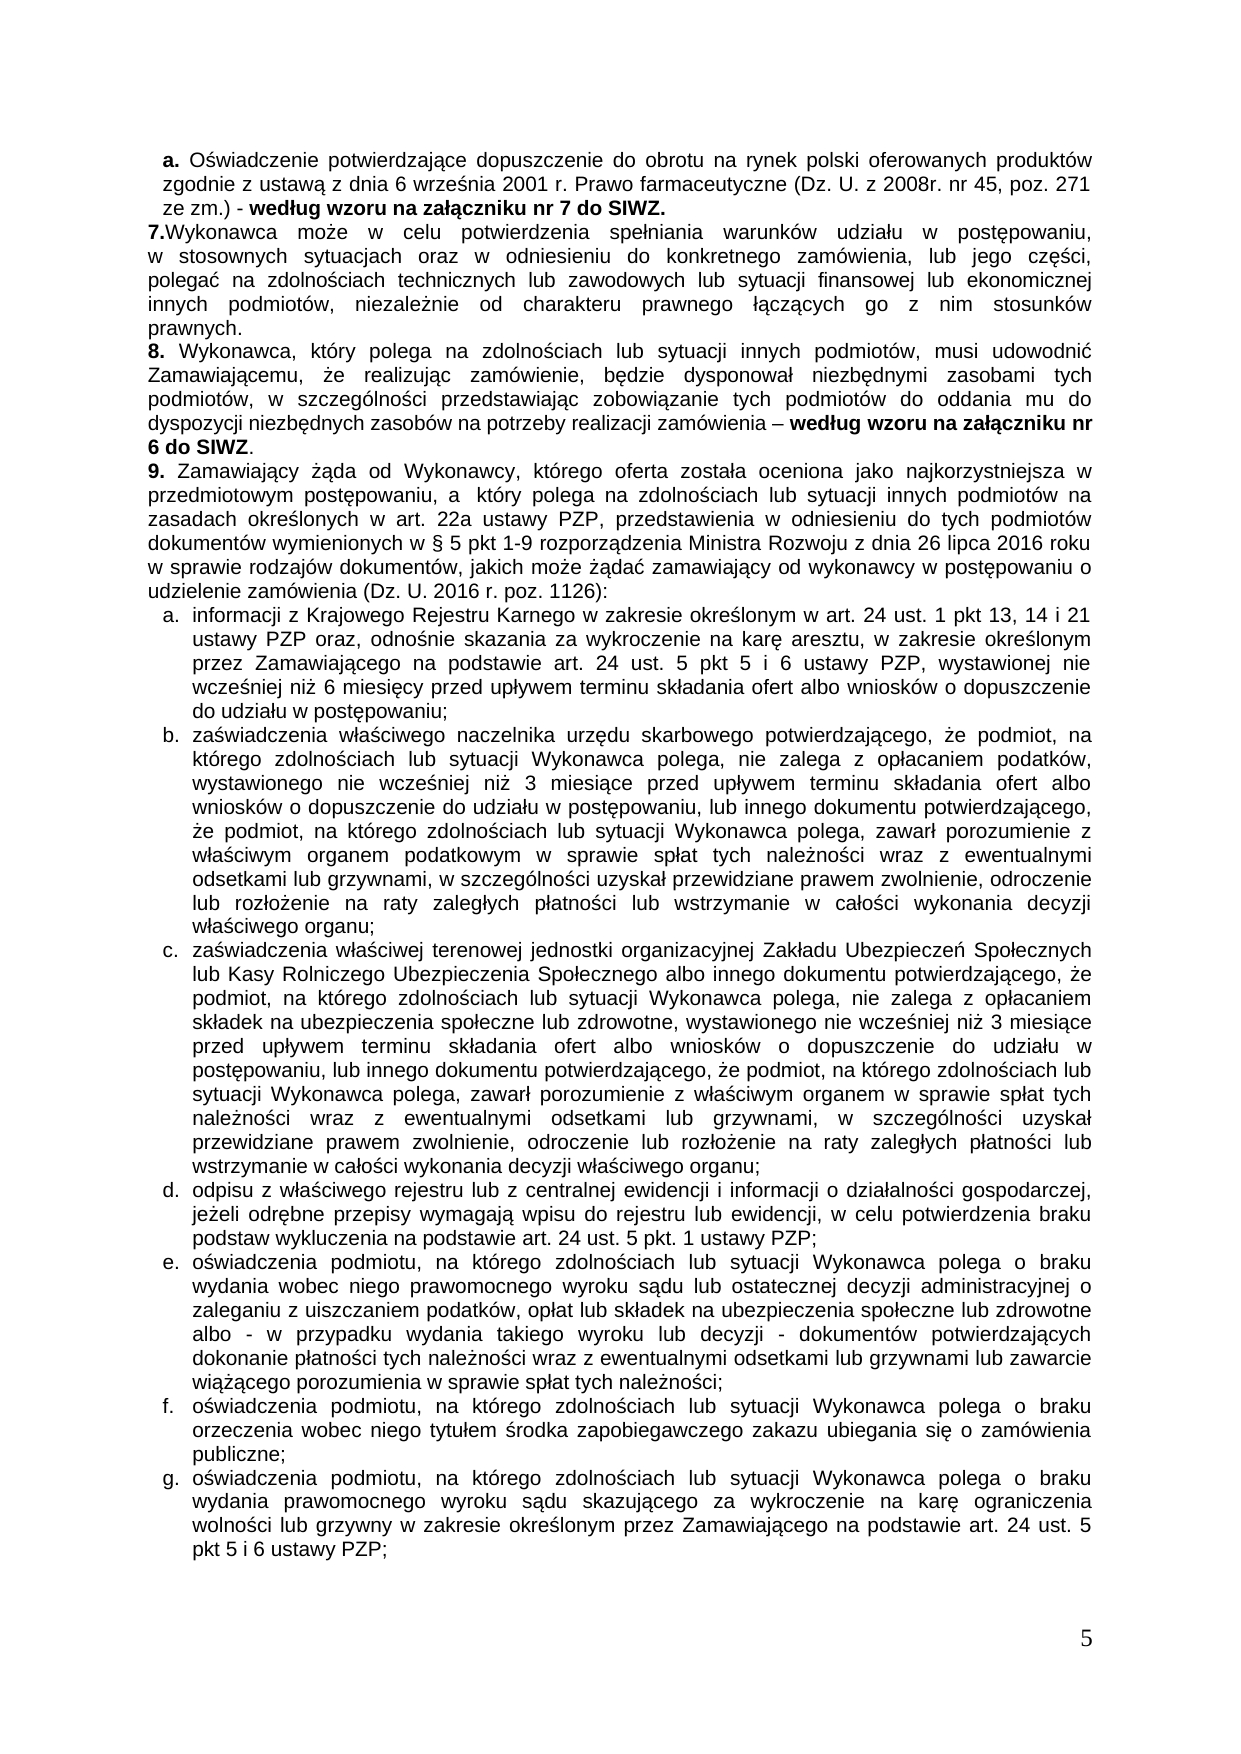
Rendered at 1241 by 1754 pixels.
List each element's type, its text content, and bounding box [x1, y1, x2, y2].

text 9. Zamawiający żąda od Wykonawcy, którego oferta została oceniona jako najkorzystniejsza w przedmiotowym postępowaniu, a który polega na zdolnościach lub sytuacji innych podmiotów na zasadach określonych w art. 22a ustawy PZP, przedstawienia w odniesieniu do tych podmiotów dokumentów wymienionych w § 5 pkt 1-9 rozporządzenia Ministra Rozwoju z dnia 26 lipca 2016 roku w sprawie rodzajów dokumentów, jakich może żądać zamawiający od wykonawcy w postępowaniu o udzielenie zamówienia (Dz. U. 2016 r. poz. 1126): [148, 459, 1093, 603]
list oświadczenia podmiotu, na którego zdolnościach lub sytuacji Wykonawca polega o braku wydania prawomocnego wyroku sądu skazującego za wykroczenie na karę ograniczenia wolności lub grzywny w zakresie określonym przez Zamawiającego na podstawie art. 24 ust. 5 pkt 5 i 6 ustawy PZP; [162, 1465, 1093, 1561]
list informacji z Krajowego Rejestru Karnego w zakresie określonym w art. 24 ust. 1 pkt 13, 14 i 21 ustawy PZP oraz, odnośnie skazania za wykroczenie na karę aresztu, w zakresie określonym przez Zamawiającego na podstawie art. 24 ust. 5 pkt 5 i 6 ustawy PZP, wystawionej nie wcześniej niż 6 miesięcy przed upływem terminu składania ofert albo wniosków o dopuszczenie do udziału w postępowaniu; [162, 603, 1093, 723]
list zaświadczenia właściwego naczelnika urzędu skarbowego potwierdzającego, że podmiot, na którego zdolnościach lub sytuacji Wykonawca polega, nie zalega z opłacaniem podatków, wystawionego nie wcześniej niż 3 miesiące przed upływem terminu składania ofert albo wniosków o dopuszczenie do udziału w postępowaniu, lub innego dokumentu potwierdzającego, że podmiot, na którego zdolnościach lub sytuacji Wykonawca polega, zawarł porozumienie z właściwym organem podatkowym w sprawie spłat tych należności wraz z ewentualnymi odsetkami lub grzywnami, w szczególności uzyskał przewidziane prawem zwolnienie, odroczenie lub rozłożenie na raty zaległych płatności lub wstrzymanie w całości wykonania decyzji właściwego organu; [162, 723, 1093, 938]
list zaświadczenia właściwej terenowej jednostki organizacyjnej Zakładu Ubezpieczeń Społecznych lub Kasy Rolniczego Ubezpieczenia Społecznego albo innego dokumentu potwierdzającego, że podmiot, na którego zdolnościach lub sytuacji Wykonawca polega, nie zalega z opłacaniem składek na ubezpieczenia społeczne lub zdrowotne, wystawionego nie wcześniej niż 3 miesiące przed upływem terminu składania ofert albo wniosków o dopuszczenie do udziału w postępowaniu, lub innego dokumentu potwierdzającego, że podmiot, na którego zdolnościach lub sytuacji Wykonawca polega, zawarł porozumienie z właściwym organem w sprawie spłat tych należności wraz z ewentualnymi odsetkami lub grzywnami, w szczególności uzyskał przewidziane prawem zwolnienie, odroczenie lub rozłożenie na raty zaległych płatności lub wstrzymanie w całości wykonania decyzji właściwego organu; [162, 938, 1093, 1178]
list odpisu z właściwego rejestru lub z centralnej ewidencji i informacji o działalności gospodarczej, jeżeli odrębne przepisy wymagają wpisu do rejestru lub ewidencji, w celu potwierdzenia braku podstaw wykluczenia na podstawie art. 24 ust. 5 pkt. 1 ustawy PZP; [162, 1178, 1093, 1250]
text 7.Wykonawca może w celu potwierdzenia spełniania warunków udziału w postępowaniu, w stosownych sytuacjach oraz w odniesieniu do konkretnego zamówienia, lub jego części, polegać na zdolnościach technicznych lub zawodowych lub sytuacji finansowej lub ekonomicznej innych podmiotów, niezależnie od charakteru prawnego łączących go z nim stosunków prawnych. [148, 219, 1093, 339]
list oświadczenia podmiotu, na którego zdolnościach lub sytuacji Wykonawca polega o braku orzeczenia wobec niego tytułem środka zapobiegawczego zakazu ubiegania się o zamówienia publiczne; [162, 1393, 1093, 1465]
text 8. Wykonawca, który polega na zdolnościach lub sytuacji innych podmiotów, musi udowodnić Zamawiającemu, że realizując zamówienie, będzie dysponował niezbędnymi zasobami tych podmiotów, w szczególności przedstawiając zobowiązanie tych podmiotów do oddania mu do dyspozycji niezbędnych zasobów na potrzeby realizacji zamówienia – według wzoru na załączniku nr 6 do SIWZ. [148, 339, 1093, 459]
text a. Oświadczenie potwierdzające dopuszczenie do obrotu na rynek polski oferowanych produktów zgodnie z ustawą z dnia 6 września 2001 r. Prawo farmaceutyczne (Dz. U. z 2008r. nr 45, poz. 271 ze zm.) - według wzoru na załączniku nr 7 do SIWZ. [162, 148, 1093, 219]
list oświadczenia podmiotu, na którego zdolnościach lub sytuacji Wykonawca polega o braku wydania wobec niego prawomocnego wyroku sądu lub ostatecznej decyzji administracyjnej o zaleganiu z uiszczaniem podatków, opłat lub składek na ubezpieczenia społeczne lub zdrowotne albo - w przypadku wydania takiego wyroku lub decyzji - dokumentów potwierdzających dokonanie płatności tych należności wraz z ewentualnymi odsetkami lub grzywnami lub zawarcie wiążącego porozumienia w sprawie spłat tych należności; [162, 1250, 1093, 1393]
